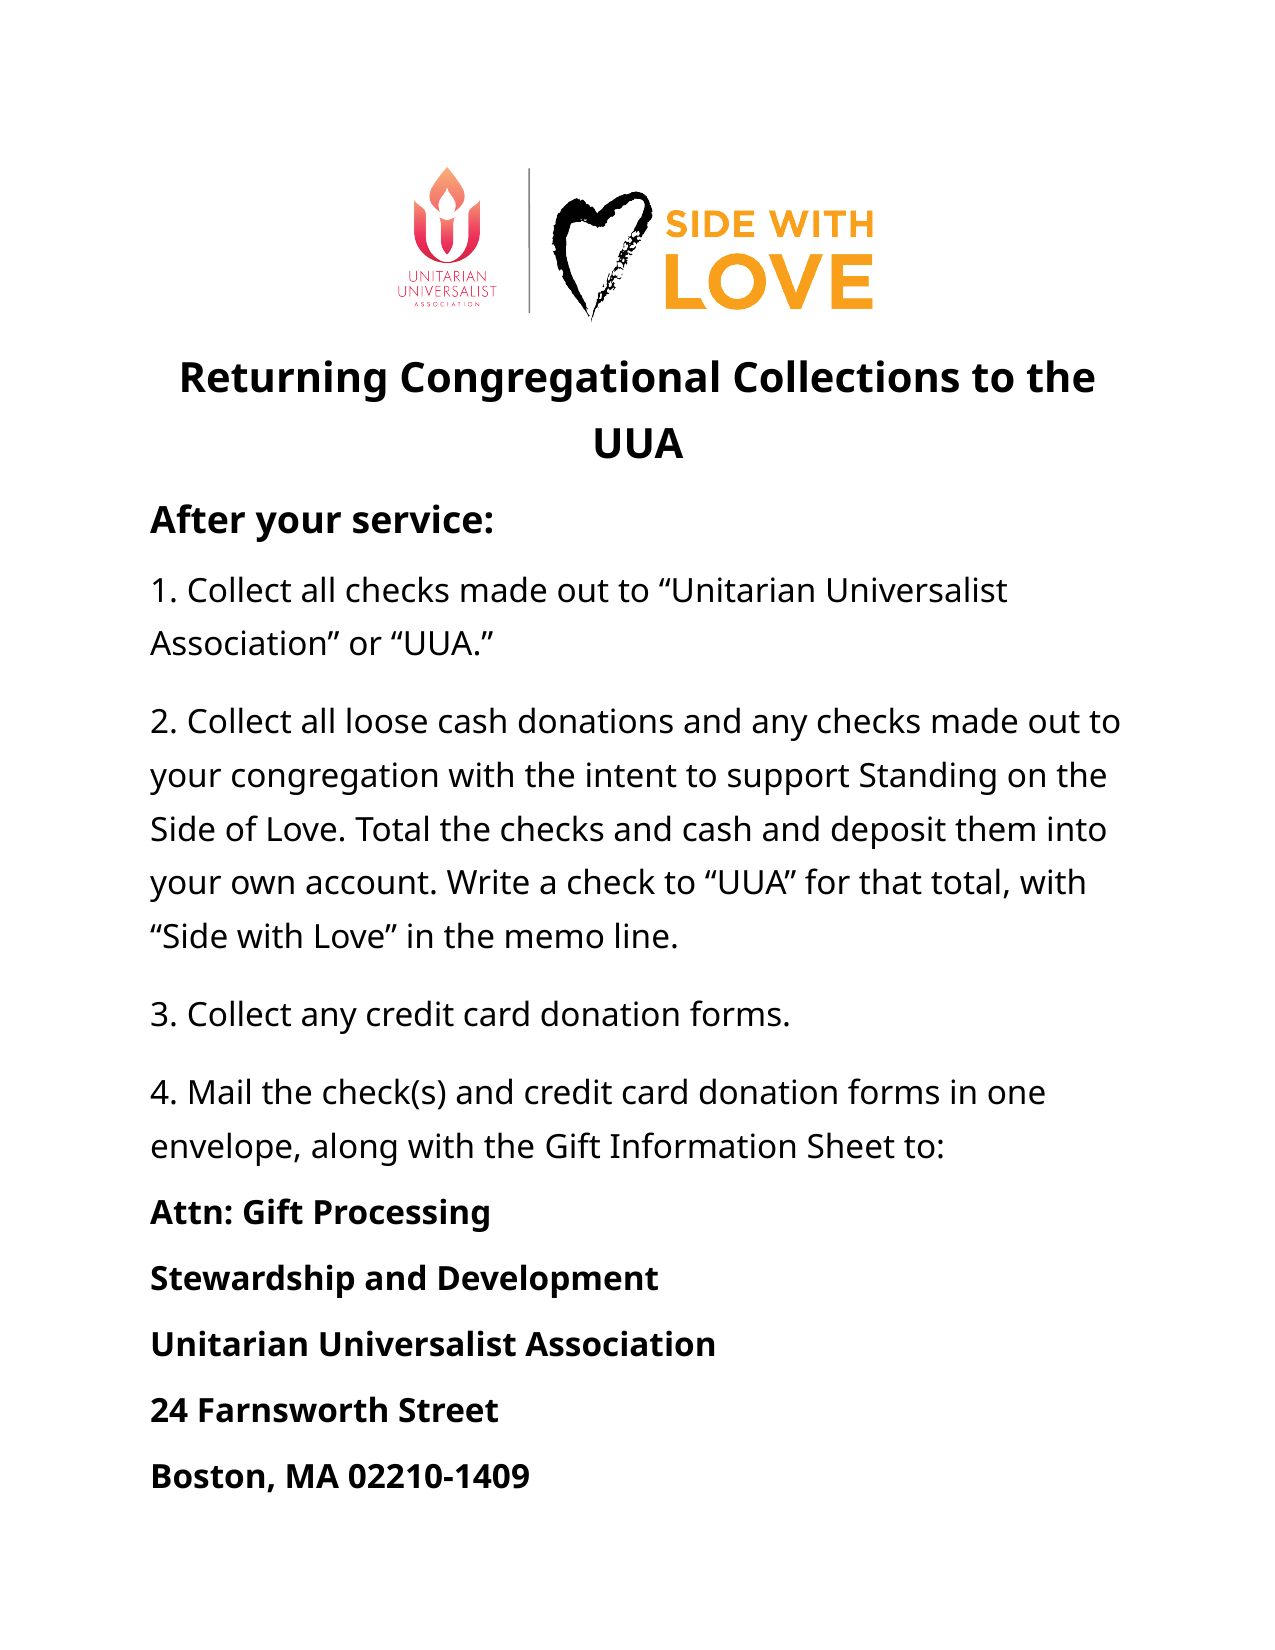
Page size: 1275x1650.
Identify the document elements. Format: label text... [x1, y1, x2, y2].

text 4. Mail the check(s) and credit card donation forms in one envelope, along with the Gift Information Sheet to: [150, 1069, 1125, 1168]
text 3. Collect any credit card donation forms. [150, 991, 1125, 1036]
text Unitarian Universalist Association [150, 1321, 1125, 1366]
text 24 Farnsworth Street [150, 1387, 1125, 1432]
text Returning Congregational Collections to the UUA [150, 347, 1125, 471]
text Boston, MA 02210-1409 [150, 1453, 1125, 1498]
text Attn: Gift Processing [150, 1188, 1125, 1234]
text After your service: [150, 494, 1125, 545]
text 2. Collect all loose cash donations and any checks made out to your congregation with the intent to support Standing on the Side of Love. Total the checks and cash and deposit them into your own account. Write a check to “UUA” for that total, with “Side with Love” in the memo line. [150, 698, 1125, 958]
text Stewardship and Development [150, 1254, 1125, 1300]
picture [541, 186, 884, 325]
picture [391, 150, 502, 325]
text 1. Collect all checks made out to “Unitarian Universalist Association” or “UUA.” [150, 567, 1125, 666]
